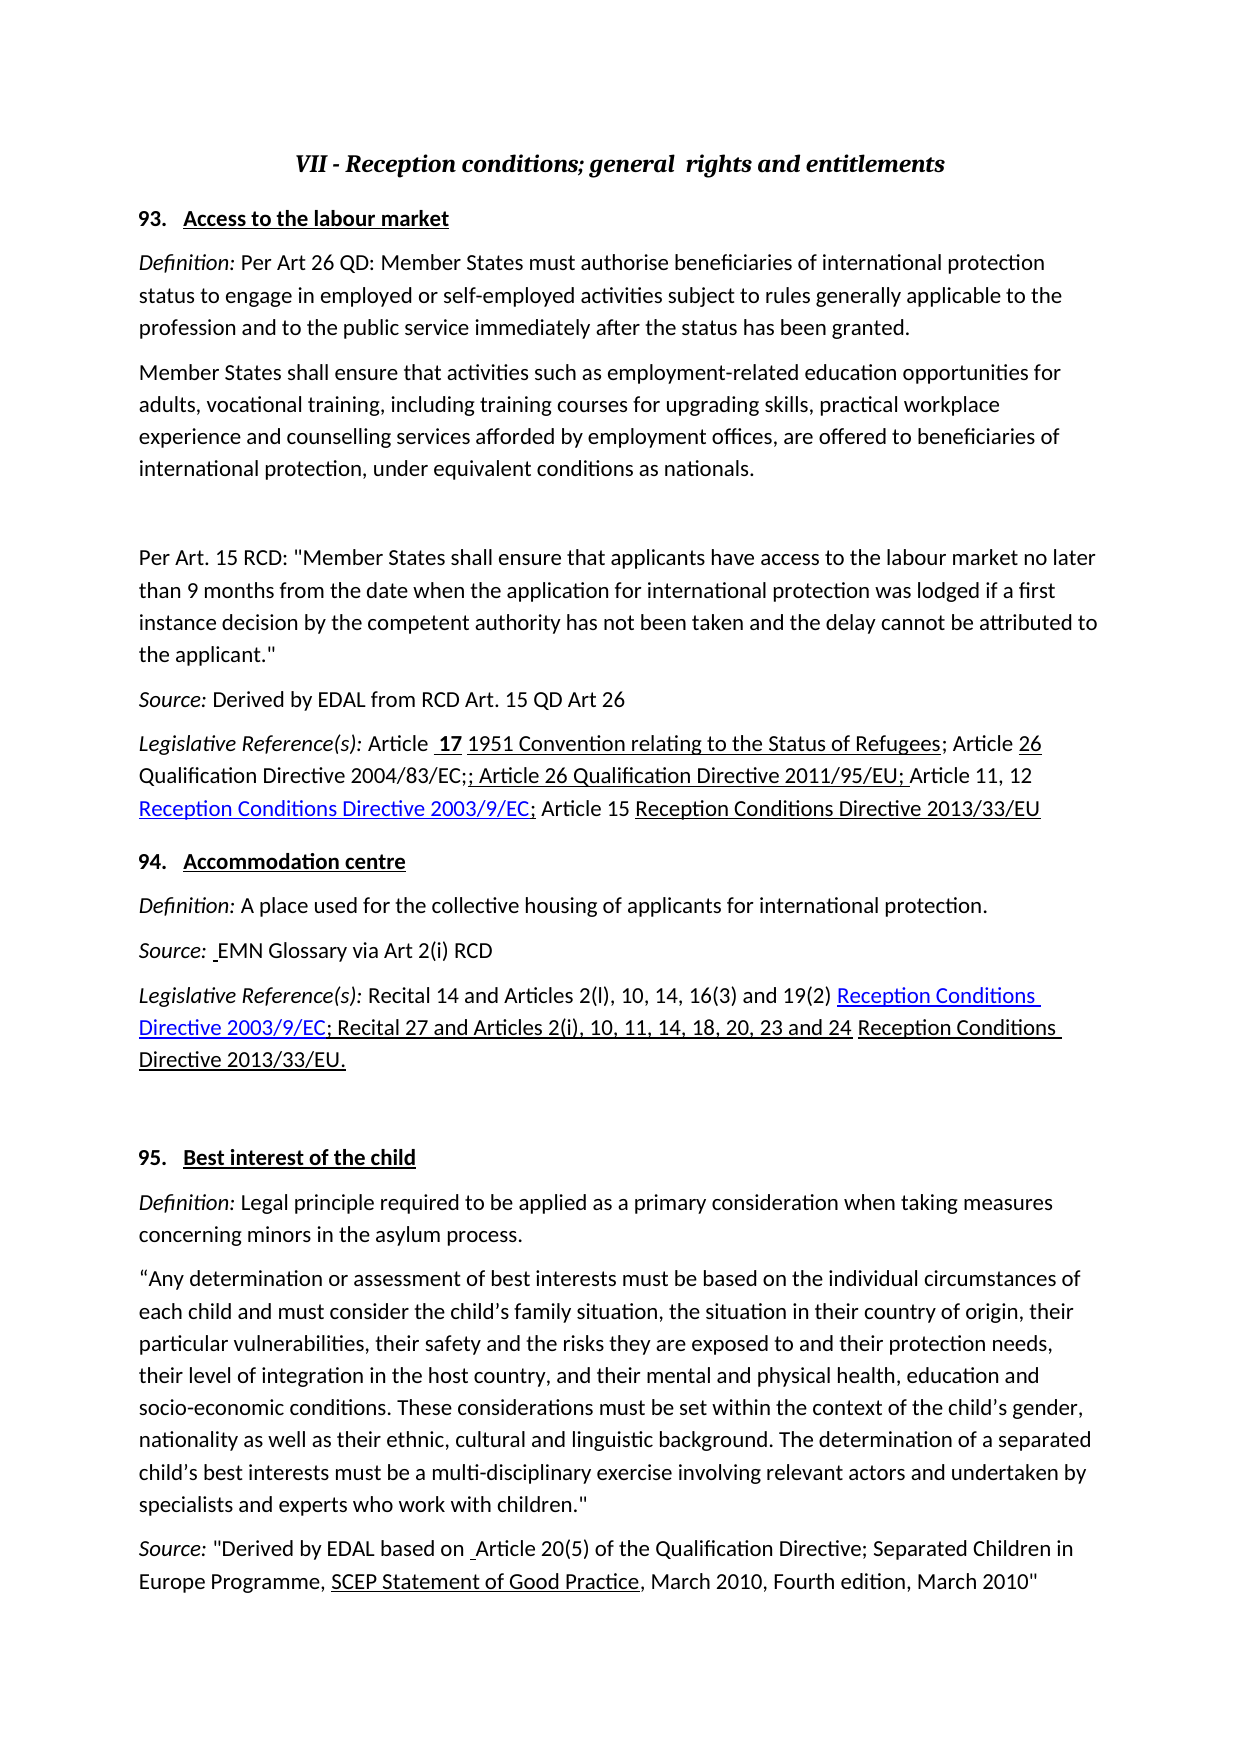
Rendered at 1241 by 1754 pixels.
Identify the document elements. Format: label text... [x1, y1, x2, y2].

text Definition: A place used for the collective housing of applicants for international protection. [139, 892, 1101, 919]
text Legislative Reference(s): Recital 14 and Articles 2(l), 10, 14, 16(3) and 19(2) Reception Conditions Directive 2003/9/EC; Recital 27 and Articles 2(i), 10, 11, 14, 18, 20, 23 and 24 Reception Conditions Directive 2013/33/EU. [139, 981, 1101, 1073]
text Per Art. 15 RCD: "Member States shall ensure that applicants have access to the labour market no later than 9 months from the date when the application for international protection was lodged if a first instance decision by the competent authority has not been taken and the delay cannot be attributed to the applicant." [139, 543, 1101, 668]
text Legislative Reference(s): Article 17 1951 Convention relating to the Status of Refugees; Article 26 Qualification Directive 2004/83/EC;; Article 26 Qualification Directive 2011/95/EU; Article 11, 12 Reception Conditions Directive 2003/9/EC; Article 15 Reception Conditions Directive 2013/33/EU [139, 729, 1101, 822]
text Source: "Derived by EDAL based on Article 20(5) of the Qualification Directive; Separated Children in Europe Programme, SCEP Statement of Good Practice, March 2010, Fourth edition, March 2010" [139, 1534, 1101, 1595]
text Definition: Legal principle required to be applied as a primary consideration when taking measures concerning minors in the asylum process. [139, 1188, 1101, 1248]
list Best interest of the child [138, 1143, 1101, 1171]
list Accommodation centre [138, 847, 1101, 875]
text Source: Derived by EDAL from RCD Art. 15 QD Art 26 [139, 685, 1101, 713]
text Source: EMN Glossary via Art 2(i) RCD [139, 936, 1101, 964]
text VII - Reception conditions; general rights and entitlements [139, 150, 1101, 179]
list Access to the labour market [138, 204, 1101, 232]
text “Any determination or assessment of best interests must be based on the individual circumstances of each child and must consider the child’s family situation, the situation in their country of origin, their particular vulnerabilities, their safety and the risks they are exposed to and their protection needs, their level of integration in the host country, and their mental and physical health, education and socio-economic conditions. These considerations must be set within the context of the child’s gender, nationality as well as their ethnic, cultural and linguistic background. The determination of a separated child’s best interests must be a multi-disciplinary exercise involving relevant actors and undertaken by specialists and experts who work with children." [139, 1264, 1101, 1518]
text Member States shall ensure that activities such as employment-related education opportunities for adults, vocational training, including training courses for upgrading skills, practical workplace experience and counselling services afforded by employment offices, are offered to beneficiaries of international protection, under equivalent conditions as nationals. [139, 358, 1101, 482]
text Definition: Per Art 26 QD: Member States must authorise beneficiaries of international protection status to engage in employed or self-employed activities subject to rules generally applicable to the profession and to the public service immediately after the status has been granted. [139, 248, 1101, 341]
